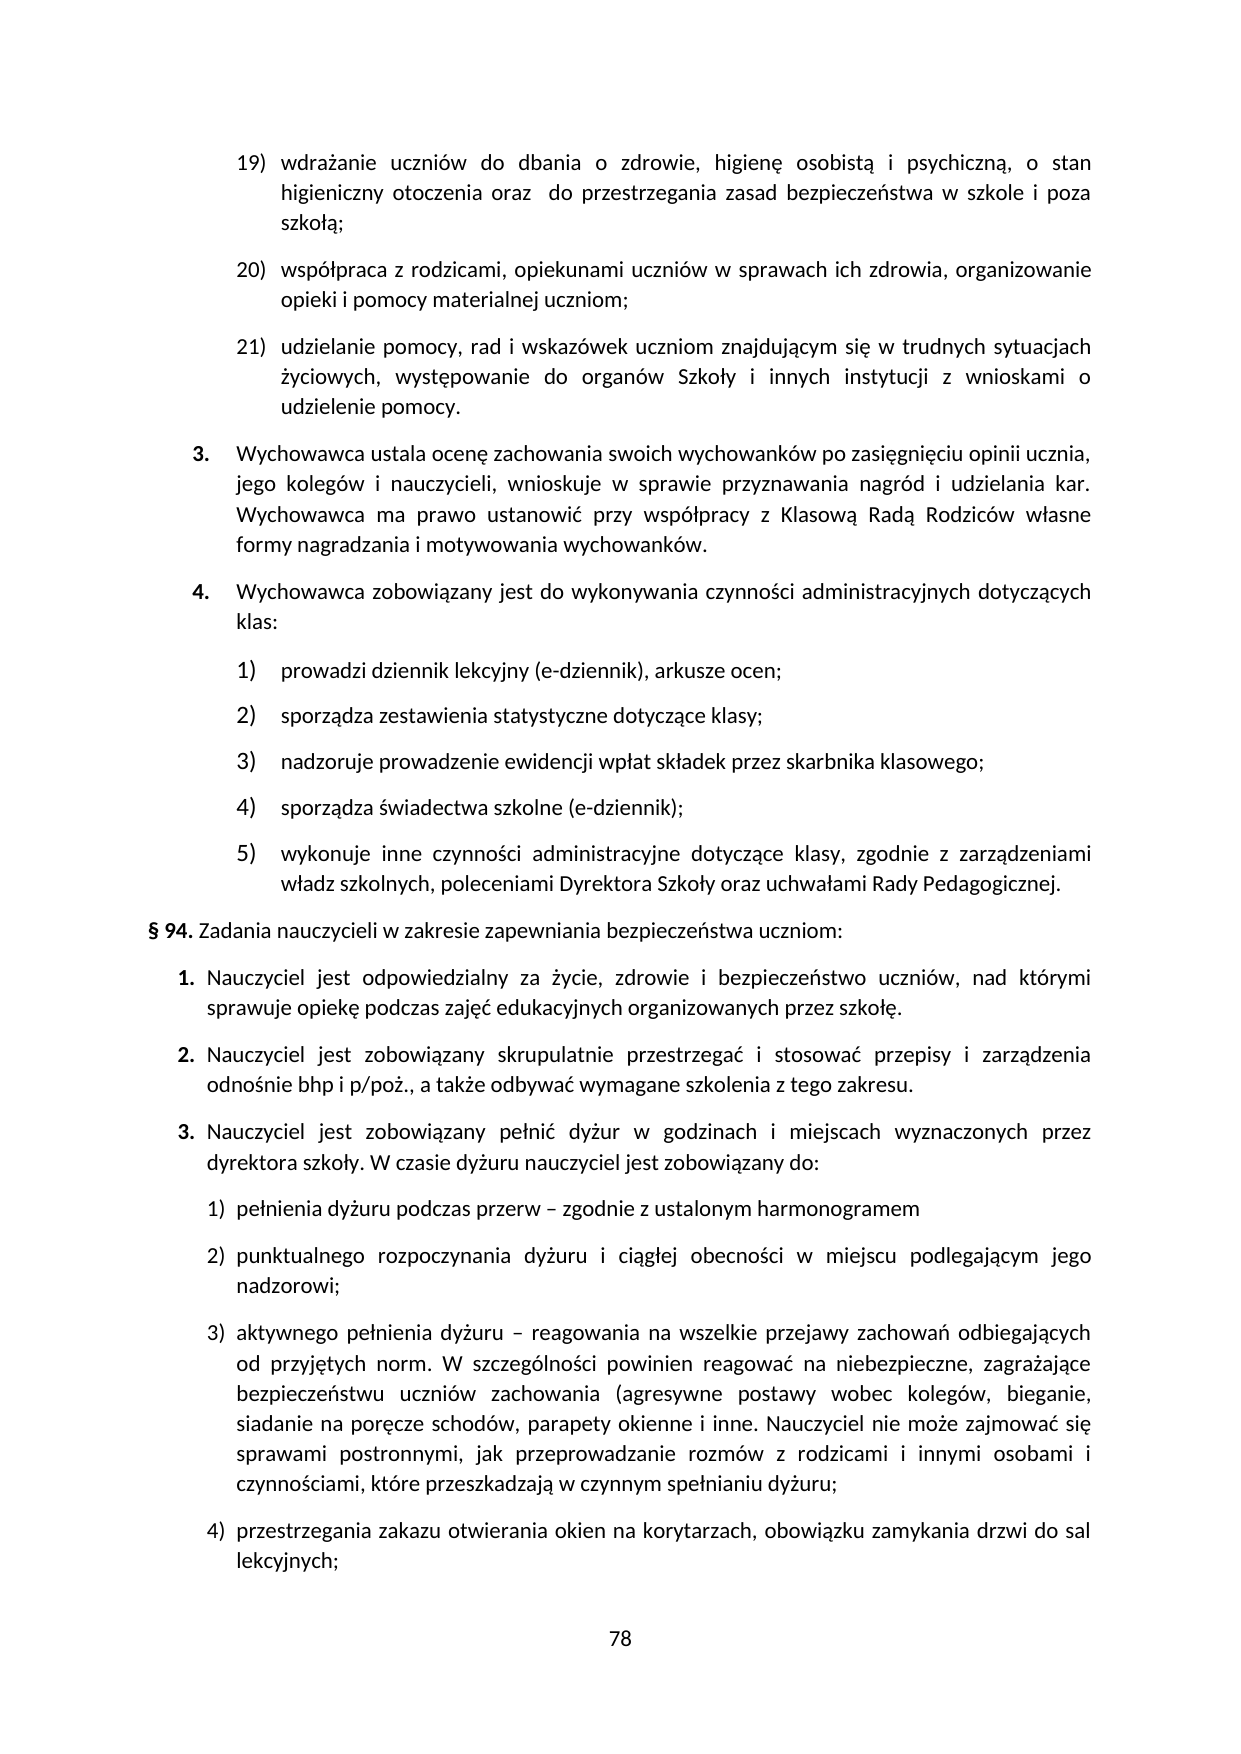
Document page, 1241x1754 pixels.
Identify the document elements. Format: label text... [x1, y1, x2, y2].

text § 94. Zadania nauczycieli w zakresie zapewniania bezpieczeństwa uczniom: [148, 916, 1093, 944]
list Nauczyciel jest odpowiedzialny za życie, zdrowie i bezpieczeństwo uczniów, nad którymi sprawuje opiekę podczas zajęć edukacyjnych organizowanych przez szkołę. [177, 963, 1093, 1021]
list współpraca z rodzicami, opiekunami uczniów w sprawach ich zdrowia, organizowanie opieki i pomocy materialnej uczniom; [236, 255, 1093, 313]
list pełnienia dyżuru podczas przerw – zgodnie z ustalonym harmonogramem [207, 1194, 1093, 1222]
list aktywnego pełnienia dyżuru – reagowania na wszelkie przejawy zachowań odbiegających od przyjętych norm. W szczególności powinien reagować na niebezpieczne, zagrażające bezpieczeństwu uczniów zachowania (agresywne postawy wobec kolegów, bieganie, siadanie na poręcze schodów, parapety okienne i inne. Nauczyciel nie może zajmować się sprawami postronnymi, jak przeprowadzanie rozmów z rodzicami i innymi osobami i czynnościami, które przeszkadzają w czynnym spełnianiu dyżuru; [207, 1318, 1093, 1497]
list wykonuje inne czynności administracyjne dotyczące klasy, zgodnie z zarządzeniami władz szkolnych, poleceniami Dyrektora Szkoły oraz uchwałami Rady Pedagogicznej. [236, 837, 1093, 897]
list przestrzegania zakazu otwierania okien na korytarzach, obowiązku zamykania drzwi do sal lekcyjnych; [207, 1516, 1093, 1574]
list Wychowawca ustala ocenę zachowania swoich wychowanków po zasięgnięciu opinii ucznia, jego kolegów i nauczycieli, wnioskuje w sprawie przyznawania nagród i udzielania kar. Wychowawca ma prawo ustanowić przy współpracy z Klasową Radą Rodziców własne formy nagradzania i motywowania wychowanków. [192, 439, 1093, 558]
list prowadzi dziennik lekcyjny (e-dziennik), arkusze ocen; [236, 654, 1093, 684]
list Wychowawca zobowiązany jest do wykonywania czynności administracyjnych dotyczących klas: [192, 577, 1093, 635]
list udzielanie pomocy, rad i wskazówek uczniom znajdującym się w trudnych sytuacjach życiowych, występowanie do organów Szkoły i innych instytucji z wnioskami o udzielenie pomocy. [236, 332, 1093, 420]
list nadzoruje prowadzenie ewidencji wpłat składek przez skarbnika klasowego; [236, 745, 1093, 776]
list Nauczyciel jest zobowiązany skrupulatnie przestrzegać i stosować przepisy i zarządzenia odnośnie bhp i p/poż., a także odbywać wymagane szkolenia z tego zakresu. [177, 1040, 1093, 1098]
list wdrażanie uczniów do dbania o zdrowie, higienę osobistą i psychiczną, o stan higieniczny otoczenia oraz do przestrzegania zasad bezpieczeństwa w szkole i poza szkołą; [236, 148, 1093, 236]
list punktualnego rozpoczynania dyżuru i ciągłej obecności w miejscu podlegającym jego nadzorowi; [207, 1241, 1093, 1299]
list sporządza świadectwa szkolne (e-dziennik); [236, 791, 1093, 822]
list sporządza zestawienia statystyczne dotyczące klasy; [236, 699, 1093, 730]
list Nauczyciel jest zobowiązany pełnić dyżur w godzinach i miejscach wyznaczonych przez dyrektora szkoły. W czasie dyżuru nauczyciel jest zobowiązany do: [177, 1117, 1093, 1176]
